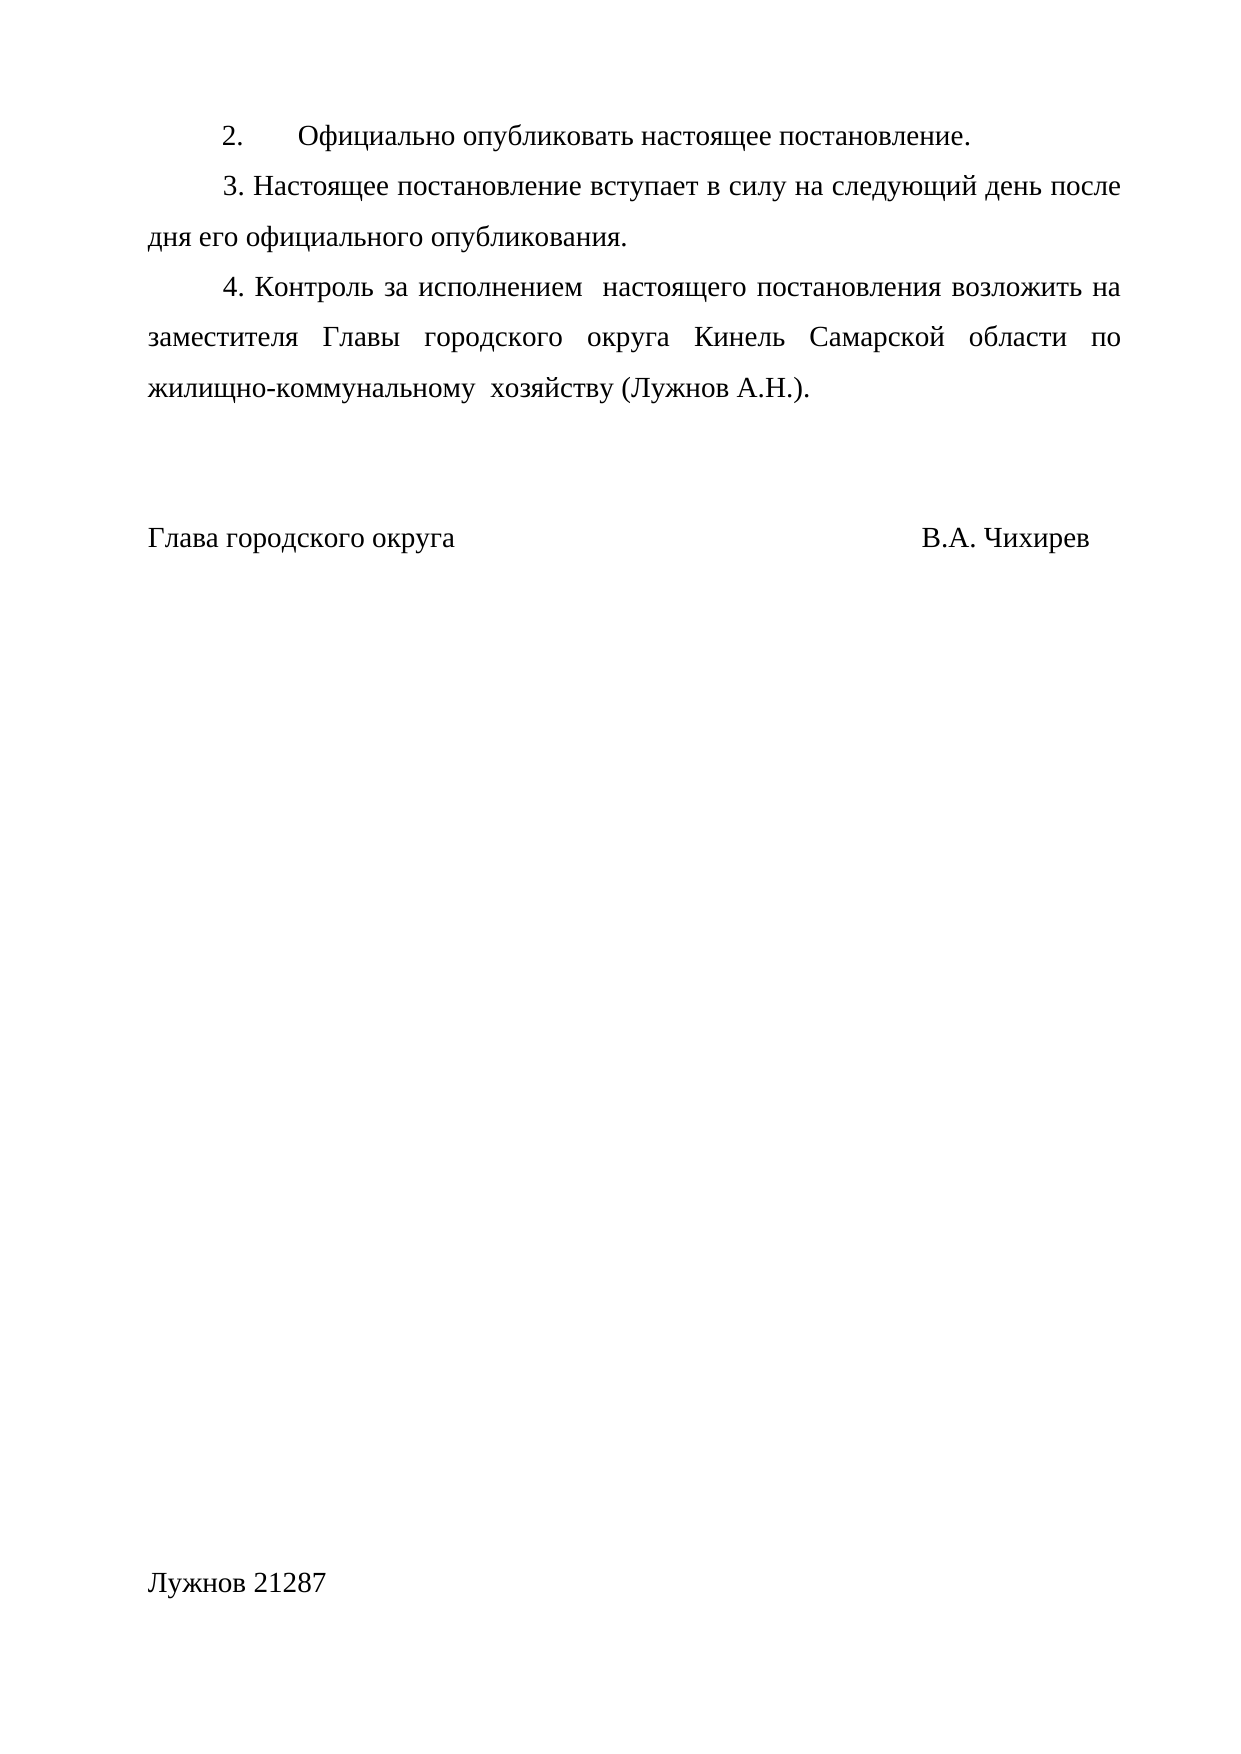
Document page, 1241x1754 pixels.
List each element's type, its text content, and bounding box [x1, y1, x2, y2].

text Лужнов 21287 [148, 1566, 1122, 1599]
list Официально опубликовать настоящее постановление. [148, 118, 1122, 152]
text Глава городского округа В.А. Чихирев [89, 521, 1122, 554]
text 3. Настоящее постановление вступает в силу на следующий день после дня его официального опубликования. [148, 168, 1122, 252]
text 4. Контроль за исполнением настоящего постановления возложить на заместителя Главы городского округа Кинель Самарской области по жилищно-коммунальному хозяйству (Лужнов А.Н.). [148, 269, 1122, 403]
